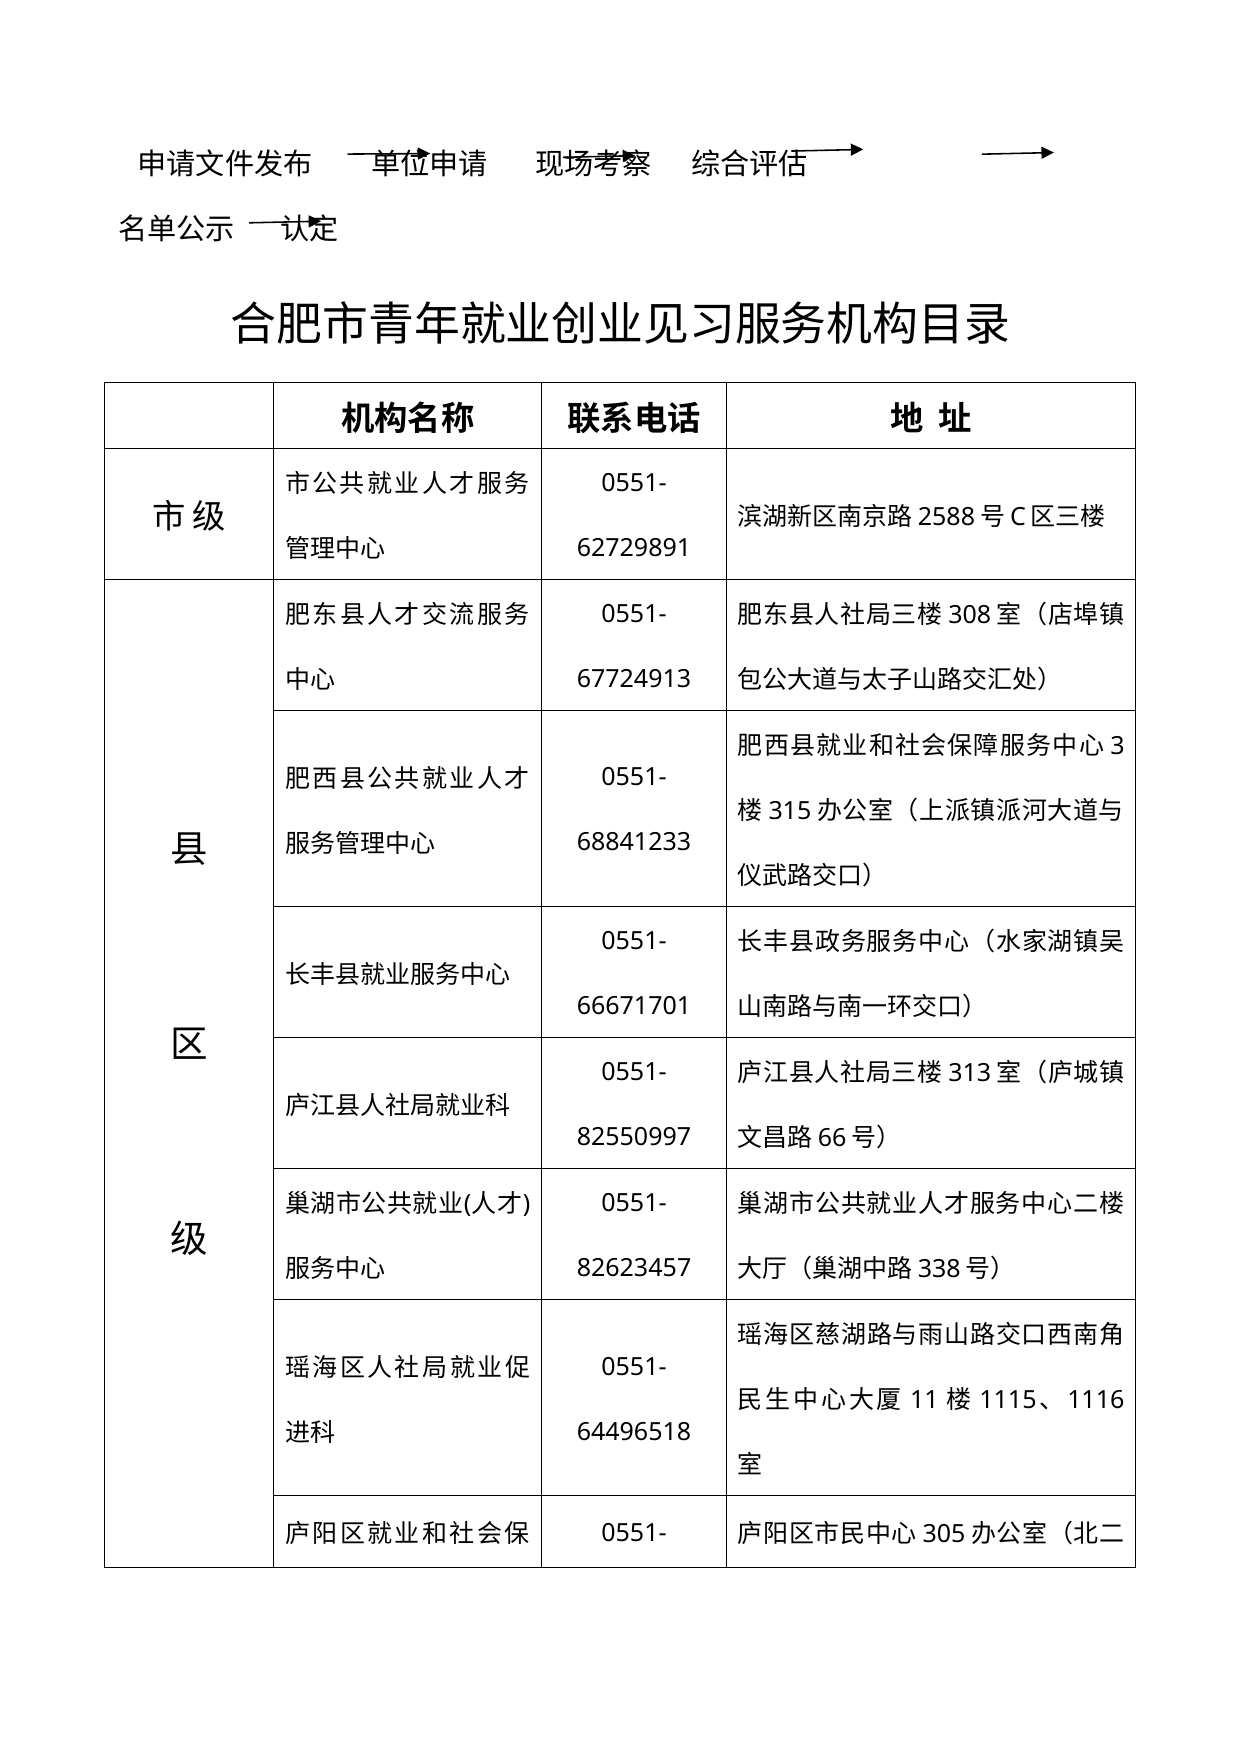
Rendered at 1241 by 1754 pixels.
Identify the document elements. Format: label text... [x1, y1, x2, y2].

table_cell 肥西县就业和社会保障服务中心3楼315办公室（上派镇派河大道与仪武路交口） [727, 711, 1135, 906]
table_header 联系电话 [542, 383, 726, 448]
table_header 机构名称 [274, 383, 541, 448]
table_cell 0551-62729891 [542, 449, 726, 579]
text 申请文件发布 单位申请 现场考察 综合评估 [101, 129, 1122, 194]
table_cell 长丰县就业服务中心 [274, 907, 541, 1037]
text 合肥市青年就业创业见习服务机构目录 [118, 272, 1122, 369]
text 名单公示 认定 [118, 194, 1122, 259]
table_cell 瑶海区慈湖路与雨山路交口西南角民生中心大厦11楼1115、1116室 [727, 1300, 1135, 1495]
table_cell 肥西县公共就业人才服务管理中心 [274, 711, 541, 906]
table_cell 0551-67724913 [542, 580, 726, 710]
table_cell 0551-64496518 [542, 1300, 726, 1495]
table_cell 庐江县人社局三楼313室（庐城镇文昌路66号） [727, 1038, 1135, 1168]
table_header 地 址 [727, 383, 1135, 448]
table_cell 0551-66671701 [542, 907, 726, 1037]
table_cell 滨湖新区南京路2588号C区三楼 [727, 449, 1135, 579]
table_cell 0551-82623457 [542, 1169, 726, 1299]
table_cell 0551-65699346 [542, 1496, 726, 1567]
table_cell 肥东县人社局三楼308室（店埠镇包公大道与太子山路交汇处） [727, 580, 1135, 710]
table_cell 庐阳区就业和社会保障服务中心 [274, 1496, 541, 1567]
table_cell 市公共就业人才服务管理中心 [274, 449, 541, 579]
table_cell 巢湖市公共就业(人才)服务中心 [274, 1169, 541, 1299]
table_cell 瑶海区人社局就业促进科 [274, 1300, 541, 1495]
table_cell 0551-68841233 [542, 711, 726, 906]
table_cell 0551-82550997 [542, 1038, 726, 1168]
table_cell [727, 1496, 1135, 1567]
table_cell 肥东县人才交流服务中心 [274, 580, 541, 710]
table_cell 巢湖市公共就业人才服务中心二楼大厅（巢湖中路338号） [727, 1169, 1135, 1299]
table_cell 长丰县政务服务中心（水家湖镇吴山南路与南一环交口） [727, 907, 1135, 1037]
table_cell 市 级 [105, 449, 273, 579]
table_cell 县 区 级 [105, 580, 273, 1567]
table_header [105, 383, 273, 448]
table_cell 庐江县人社局就业科 [274, 1038, 541, 1168]
